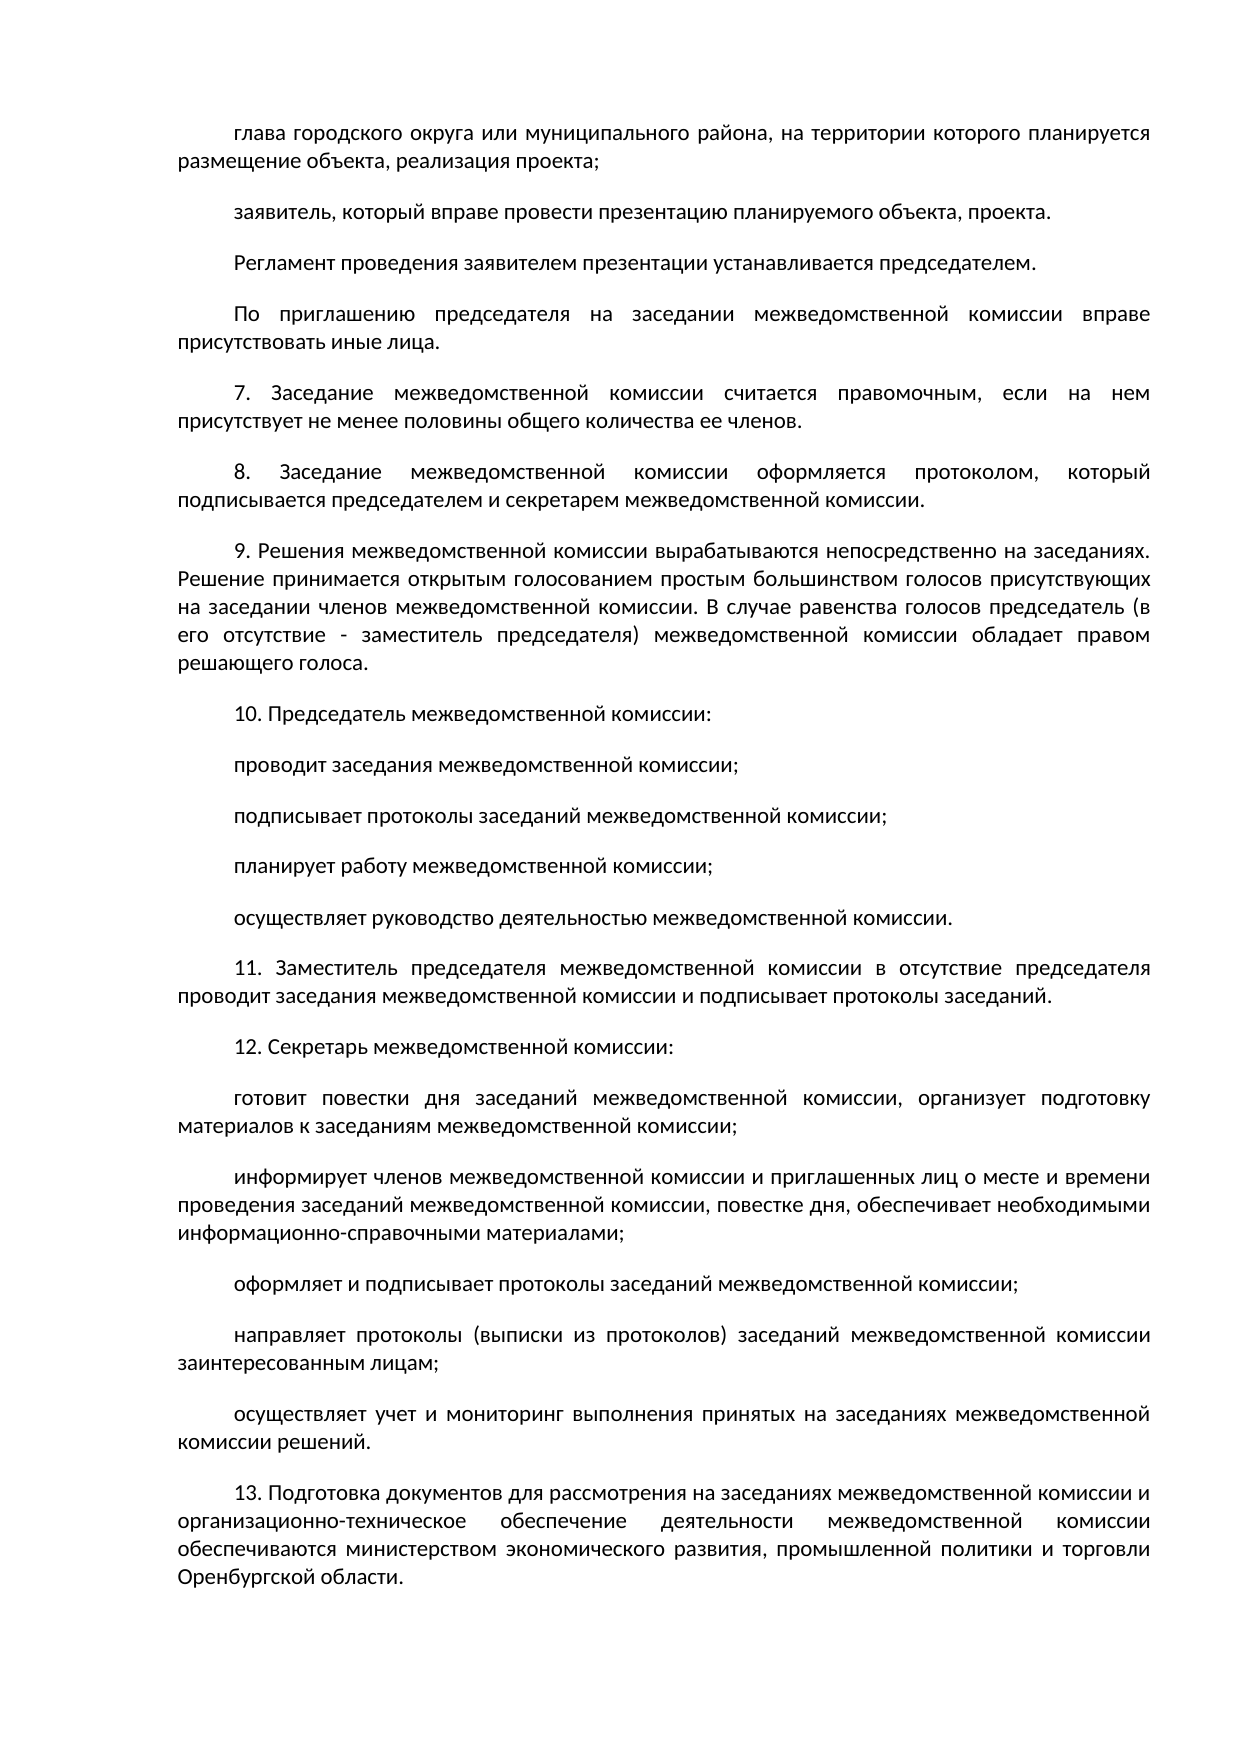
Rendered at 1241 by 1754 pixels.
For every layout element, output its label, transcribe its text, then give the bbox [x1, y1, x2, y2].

text информирует членов межведомственной комиссии и приглашенных лиц о месте и времени проведения заседаний межведомственной комиссии, повестке дня, обеспечивает необходимыми информационно-справочными материалами; [177, 1162, 1152, 1246]
text проводит заседания межведомственной комиссии; [177, 750, 1152, 778]
text 11. Заместитель председателя межведомственной комиссии в отсутствие председателя проводит заседания межведомственной комиссии и подписывает протоколы заседаний. [177, 953, 1152, 1009]
text осуществляет учет и мониторинг выполнения принятых на заседаниях межведомственной комиссии решений. [177, 1399, 1152, 1455]
text подписывает протоколы заседаний межведомственной комиссии; [177, 801, 1152, 829]
text осуществляет руководство деятельностью межведомственной комиссии. [177, 903, 1152, 931]
text планирует работу межведомственной комиссии; [177, 852, 1152, 880]
text готовит повестки дня заседаний межведомственной комиссии, организует подготовку материалов к заседаниям межведомственной комиссии; [177, 1083, 1152, 1139]
text По приглашению председателя на заседании межведомственной комиссии вправе присутствовать иные лица. [177, 299, 1152, 355]
text 13. Подготовка документов для рассмотрения на заседаниях межведомственной комиссии и организационно-техническое обеспечение деятельности межведомственной комиссии обеспечиваются министерством экономического развития, промышленной политики и торговли Оренбургской области. [177, 1478, 1152, 1590]
text заявитель, который вправе провести презентацию планируемого объекта, проекта. [177, 197, 1152, 225]
text 12. Секретарь межведомственной комиссии: [177, 1032, 1152, 1061]
text глава городского округа или муниципального района, на территории которого планируется размещение объекта, реализация проекта; [177, 118, 1152, 174]
text 10. Председатель межведомственной комиссии: [177, 699, 1152, 727]
text Регламент проведения заявителем презентации устанавливается председателем. [177, 248, 1152, 276]
text 9. Решения межведомственной комиссии вырабатываются непосредственно на заседаниях. Решение принимается открытым голосованием простым большинством голосов присутствующих на заседании членов межведомственной комиссии. В случае равенства голосов председатель (в его отсутствие - заместитель председателя) межведомственной комиссии обладает правом решающего голоса. [177, 536, 1152, 676]
text 7. Заседание межведомственной комиссии считается правомочным, если на нем присутствует не менее половины общего количества ее членов. [177, 378, 1152, 434]
text направляет протоколы (выписки из протоколов) заседаний межведомственной комиссии заинтересованным лицам; [177, 1320, 1152, 1376]
text оформляет и подписывает протоколы заседаний межведомственной комиссии; [177, 1269, 1152, 1297]
text 8. Заседание межведомственной комиссии оформляется протоколом, который подписывается председателем и секретарем межведомственной комиссии. [177, 457, 1152, 513]
